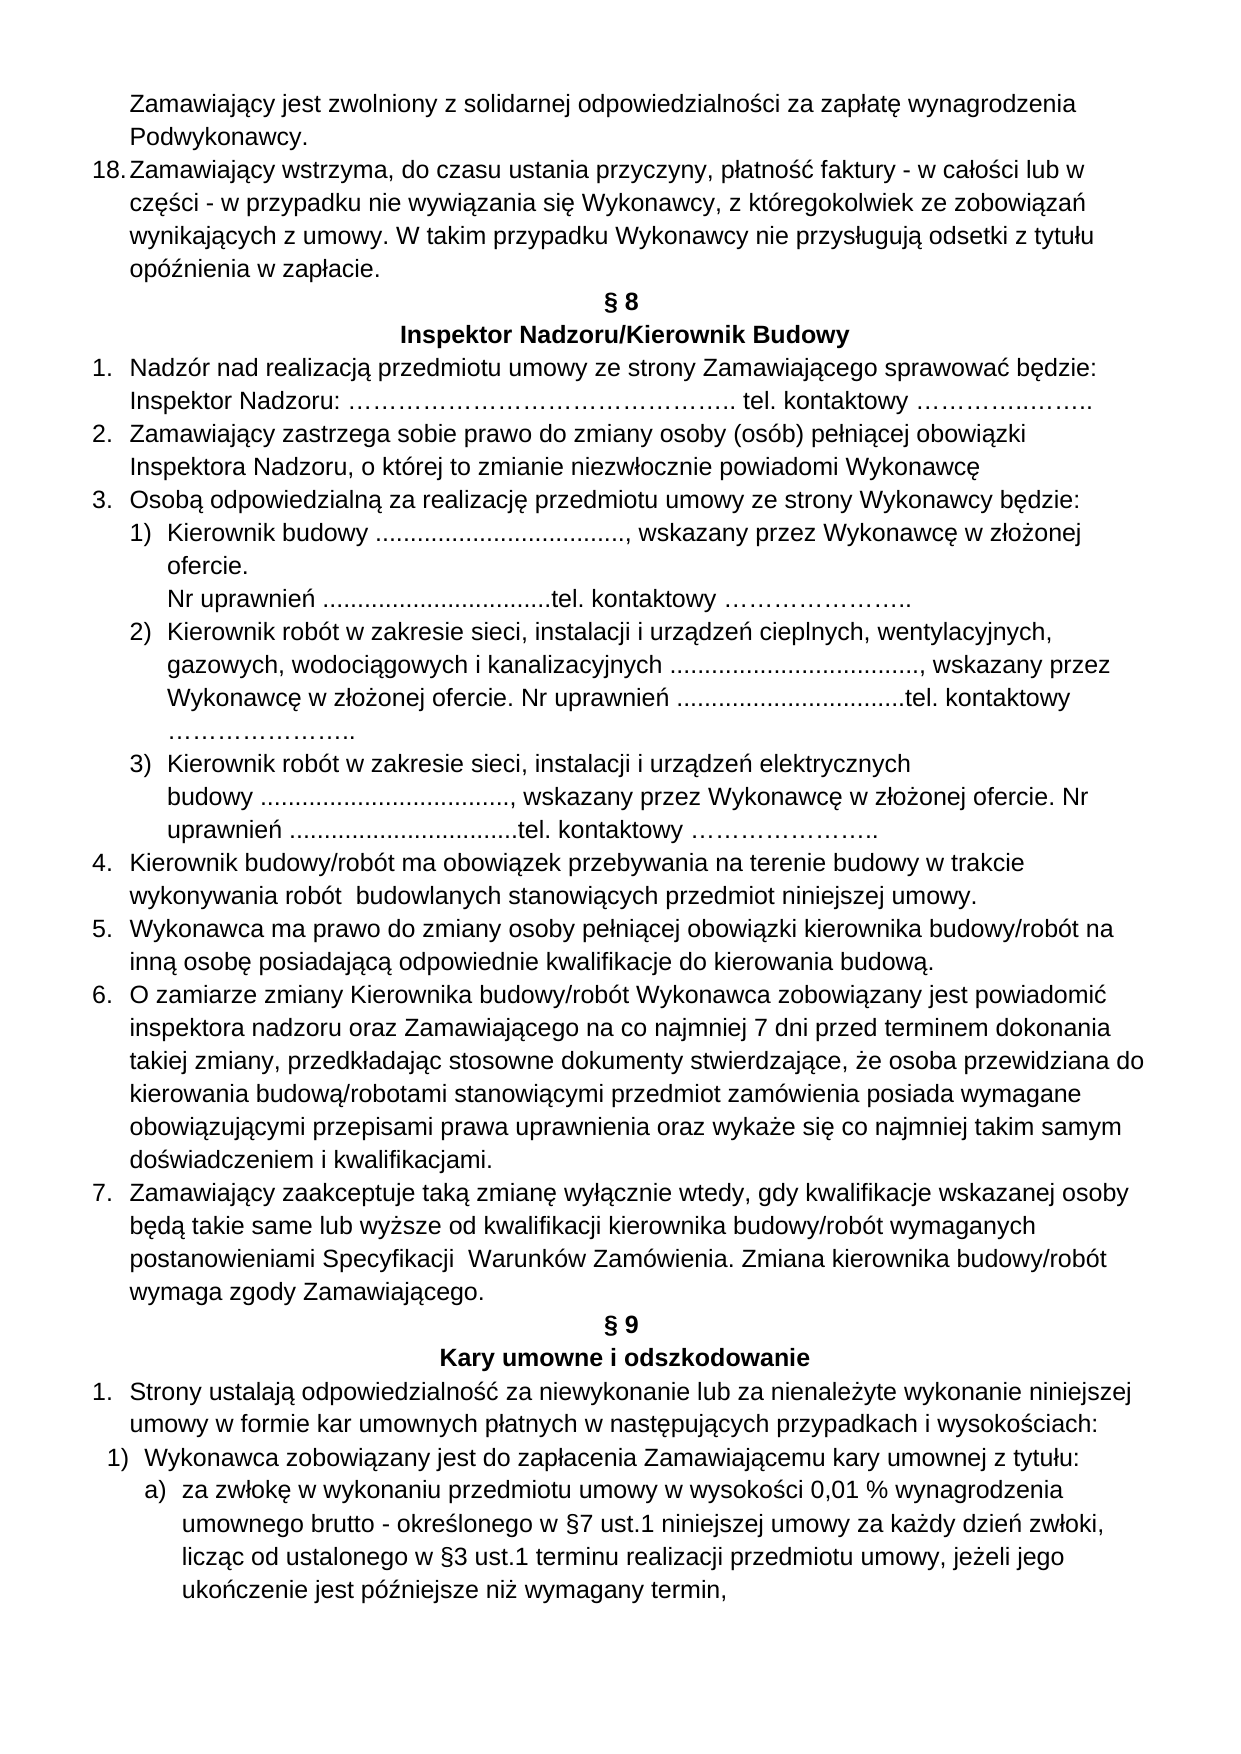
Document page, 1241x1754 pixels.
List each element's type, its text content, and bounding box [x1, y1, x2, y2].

text § 9 Kary umowne i odszkodowanie [100, 1310, 1150, 1372]
list za zwłokę w wykonaniu przedmiotu umowy w wysokości 0,01 % wynagrodzenia umownego brutto - określonego w §7 ust.1 niniejszej umowy za każdy dzień zwłoki, licząc od ustalonego w §3 ust.1 terminu realizacji przedmiotu umowy, jeżeli jego ukończenie jest późniejsze niż wymagany termin, [144, 1476, 1150, 1603]
text § 8 Inspektor Nadzoru/Kierownik Budowy [100, 287, 1150, 348]
list O zamiarze zmiany Kierownika budowy/robót Wykonawca zobowiązany jest powiadomić inspektora nadzoru oraz Zamawiającego na co najmniej 7 dni przed terminem dokonania takiej zmiany, przedkładając stosowne dokumenty stwierdzające, że osoba przewidziana do kierowania budową/robotami stanowiącymi przedmiot zamówienia posiada wymagane obowiązującymi przepisami prawa uprawnienia oraz wykaże się co najmniej takim samym doświadczeniem i kwalifikacjami. [92, 980, 1150, 1174]
list Osobą odpowiedzialną za realizację przedmiotu umowy ze strony Wykonawcy będzie: [92, 485, 1150, 514]
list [92, 89, 1150, 150]
list Kierownik robót w zakresie sieci, instalacji i urządzeń cieplnych, wentylacyjnych, gazowych, wodociągowych i kanalizacyjnych ...................................., wskazany przez Wykonawcę w złożonej ofercie. Nr uprawnień .................................tel. kontaktowy ………………….. [129, 617, 1150, 745]
list Kierownik budowy ...................................., wskazany przez Wykonawcę w złożonej ofercie. Nr uprawnień .................................tel. kontaktowy ………………….. [129, 518, 1150, 613]
list Zamawiający zastrzega sobie prawo do zmiany osoby (osób) pełniącej obowiązki Inspektora Nadzoru, o której to zmianie niezwłocznie powiadomi Wykonawcę [92, 419, 1150, 481]
list Zamawiający wstrzyma, do czasu ustania przyczyny, płatność faktury - w całości lub w części - w przypadku nie wywiązania się Wykonawcy, z któregokolwiek ze zobowiązań wynikających z umowy. W takim przypadku Wykonawcy nie przysługują odsetki z tytułu opóźnienia w zapłacie. [92, 155, 1150, 282]
list Kierownik budowy/robót ma obowiązek przebywania na terenie budowy w trakcie wykonywania robót budowlanych stanowiących przedmiot niniejszej umowy. [92, 848, 1150, 910]
list Nadzór nad realizacją przedmiotu umowy ze strony Zamawiającego sprawować będzie: Inspektor Nadzoru: ……………………………………….. tel. kontaktowy …………..…….. [92, 353, 1150, 414]
list Zamawiający zaakceptuje taką zmianę wyłącznie wtedy, gdy kwalifikacje wskazanej osoby będą takie same lub wyższe od kwalifikacji kierownika budowy/robót wymaganych postanowieniami Specyfikacji Warunków Zamówienia. Zmiana kierownika budowy/robót wymaga zgody Zamawiającego. [92, 1178, 1150, 1306]
list Wykonawca zobowiązany jest do zapłacenia Zamawiającemu kary umownej z tytułu: [107, 1442, 1150, 1471]
list Kierownik robót w zakresie sieci, instalacji i urządzeń elektrycznych budowy ...................................., wskazany przez Wykonawcę w złożonej ofercie. Nr uprawnień .................................tel. kontaktowy ………………….. [129, 749, 1150, 844]
list Wykonawca ma prawo do zmiany osoby pełniącej obowiązki kierownika budowy/robót na inną osobę posiadającą odpowiednie kwalifikacje do kierowania budową. [92, 914, 1150, 976]
list Strony ustalają odpowiedzialność za niewykonanie lub za nienależyte wykonanie niniejszej umowy w formie kar umownych płatnych w następujących przypadkach i wysokościach: [92, 1376, 1150, 1438]
